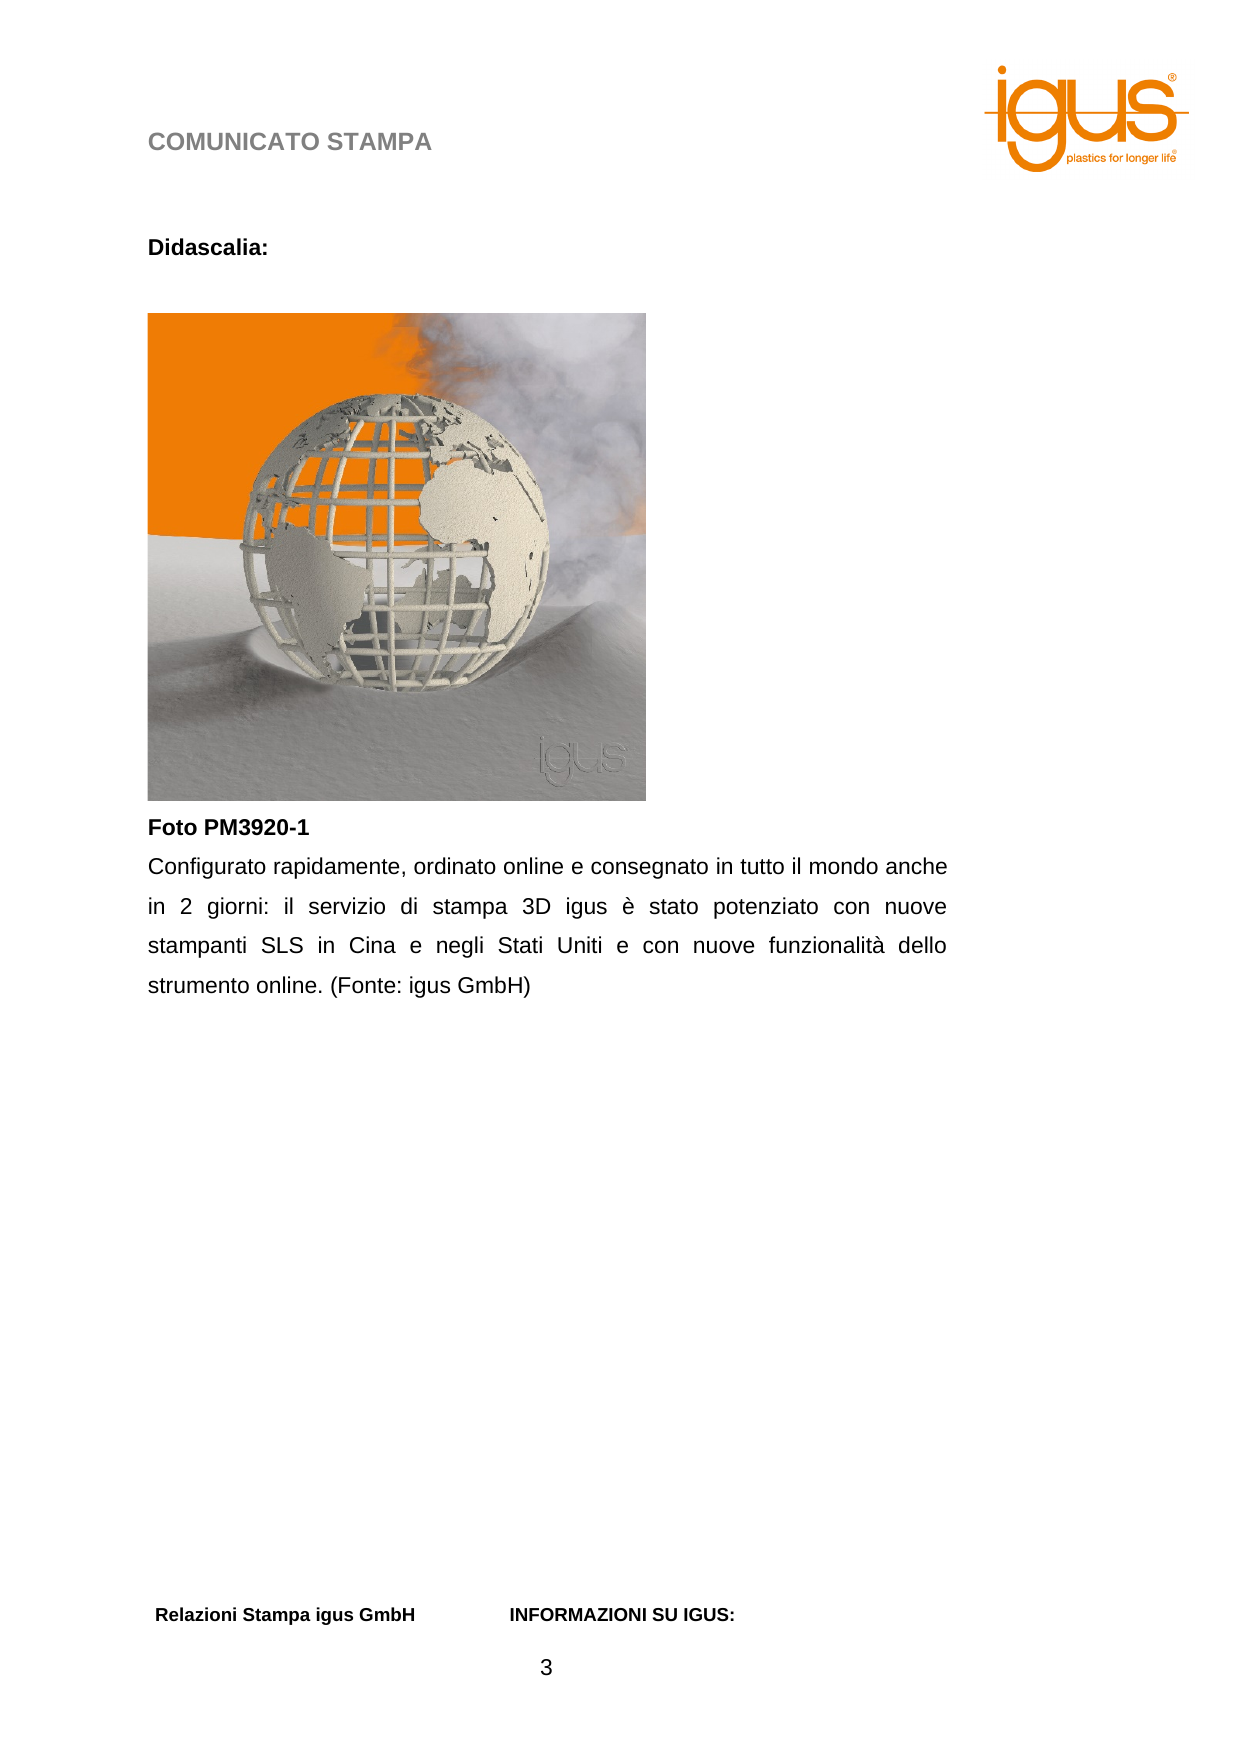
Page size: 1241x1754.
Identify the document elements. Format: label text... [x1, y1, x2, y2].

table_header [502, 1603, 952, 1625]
picture [982, 59, 1195, 180]
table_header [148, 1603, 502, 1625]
text Foto PM3920-1 [148, 814, 948, 840]
text Configurato rapidamente, ordinato online e consegnato in tutto il mondo anche in 2 giorni: il servizio di stampa 3D igus è stato potenziato con nuove stampanti SLS in Cina e negli Stati Uniti e con nuove funzionalità dello strumento online. (Fonte: igus GmbH) [148, 853, 948, 998]
picture [147, 313, 646, 801]
text Didascalia: [148, 234, 945, 261]
